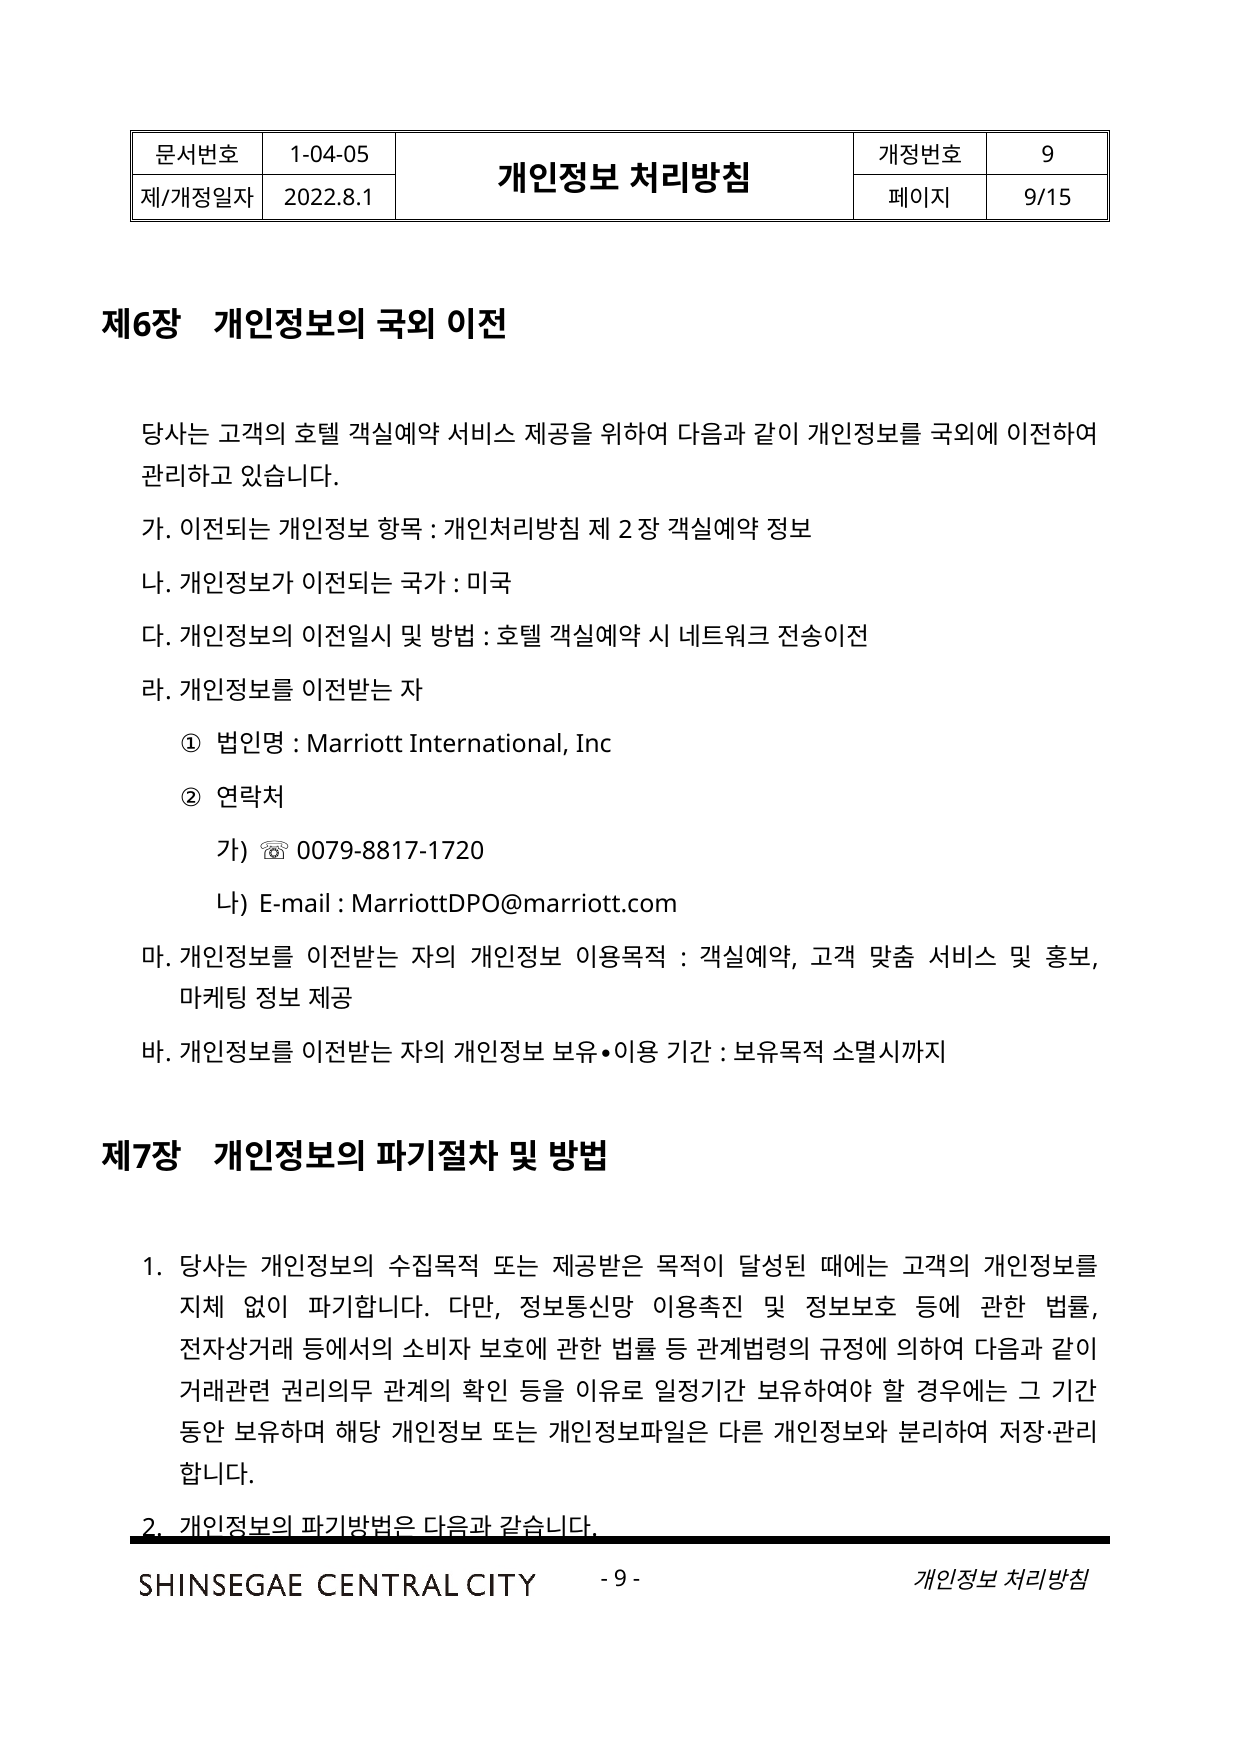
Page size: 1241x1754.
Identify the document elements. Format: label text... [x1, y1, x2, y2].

picture [140, 1565, 536, 1602]
list 개인정보의 파기절차 및 방법 [142, 1135, 1098, 1177]
list 개인정보를 이전받는 자 [142, 666, 1098, 707]
list 당사는 개인정보의 수집목적 또는 제공받은 목적이 달성된 때에는 고객의 개인정보를 지체 없이 파기합니다. 다만, 정보통신망 이용촉진 및 정보보호 등에 관한 법률, 전자상거래 등에서의 소비자 보호에 관한 법률 등 관계법령의 규정에 의하여 다음과 같이 거래관련 권리의무 관계의 확인 등을 이유로 일정기간 보유하여야 할 경우에는 그 기간 동안 보유하며 해당 개인정보 또는 개인정보파일은 다른 개인정보와 분리하여 저장·관리 합니다. [142, 1242, 1098, 1492]
list 개인정보를 이전받는 자의 개인정보 이용목적 : 객실예약, 고객 맞춤 서비스 및 홍보, 마케팅 정보 제공 [142, 933, 1098, 1016]
list 법인명 : Marriott International, Inc [179, 719, 1098, 761]
list 개인정보의 국외 이전 [142, 303, 1098, 345]
list 개인정보를 이전받는 자의 개인정보 보유∙이용 기간 : 보유목적 소멸시까지 [142, 1028, 1098, 1070]
list 개인정보의 이전일시 및 방법 : 호텔 객실예약 시 네트워크 전송이전 [142, 612, 1098, 654]
list ☏ 0079-8817-1720 [217, 826, 1036, 868]
text 당사는 고객의 호텔 객실예약 서비스 제공을 위하여 다음과 같이 개인정보를 국외에 이전하여 관리하고 있습니다. [142, 410, 1098, 494]
list 이전되는 개인정보 항목 : 개인처리방침 제 2장 객실예약 정보 [142, 505, 1098, 547]
list 개인정보의 파기방법은 다음과 같습니다. [142, 1503, 1098, 1545]
list E-mail : MarriottDPO@marriott.com [217, 879, 1036, 921]
list 개인정보가 이전되는 국가 : 미국 [142, 559, 1098, 601]
list 연락처 [179, 773, 1098, 814]
